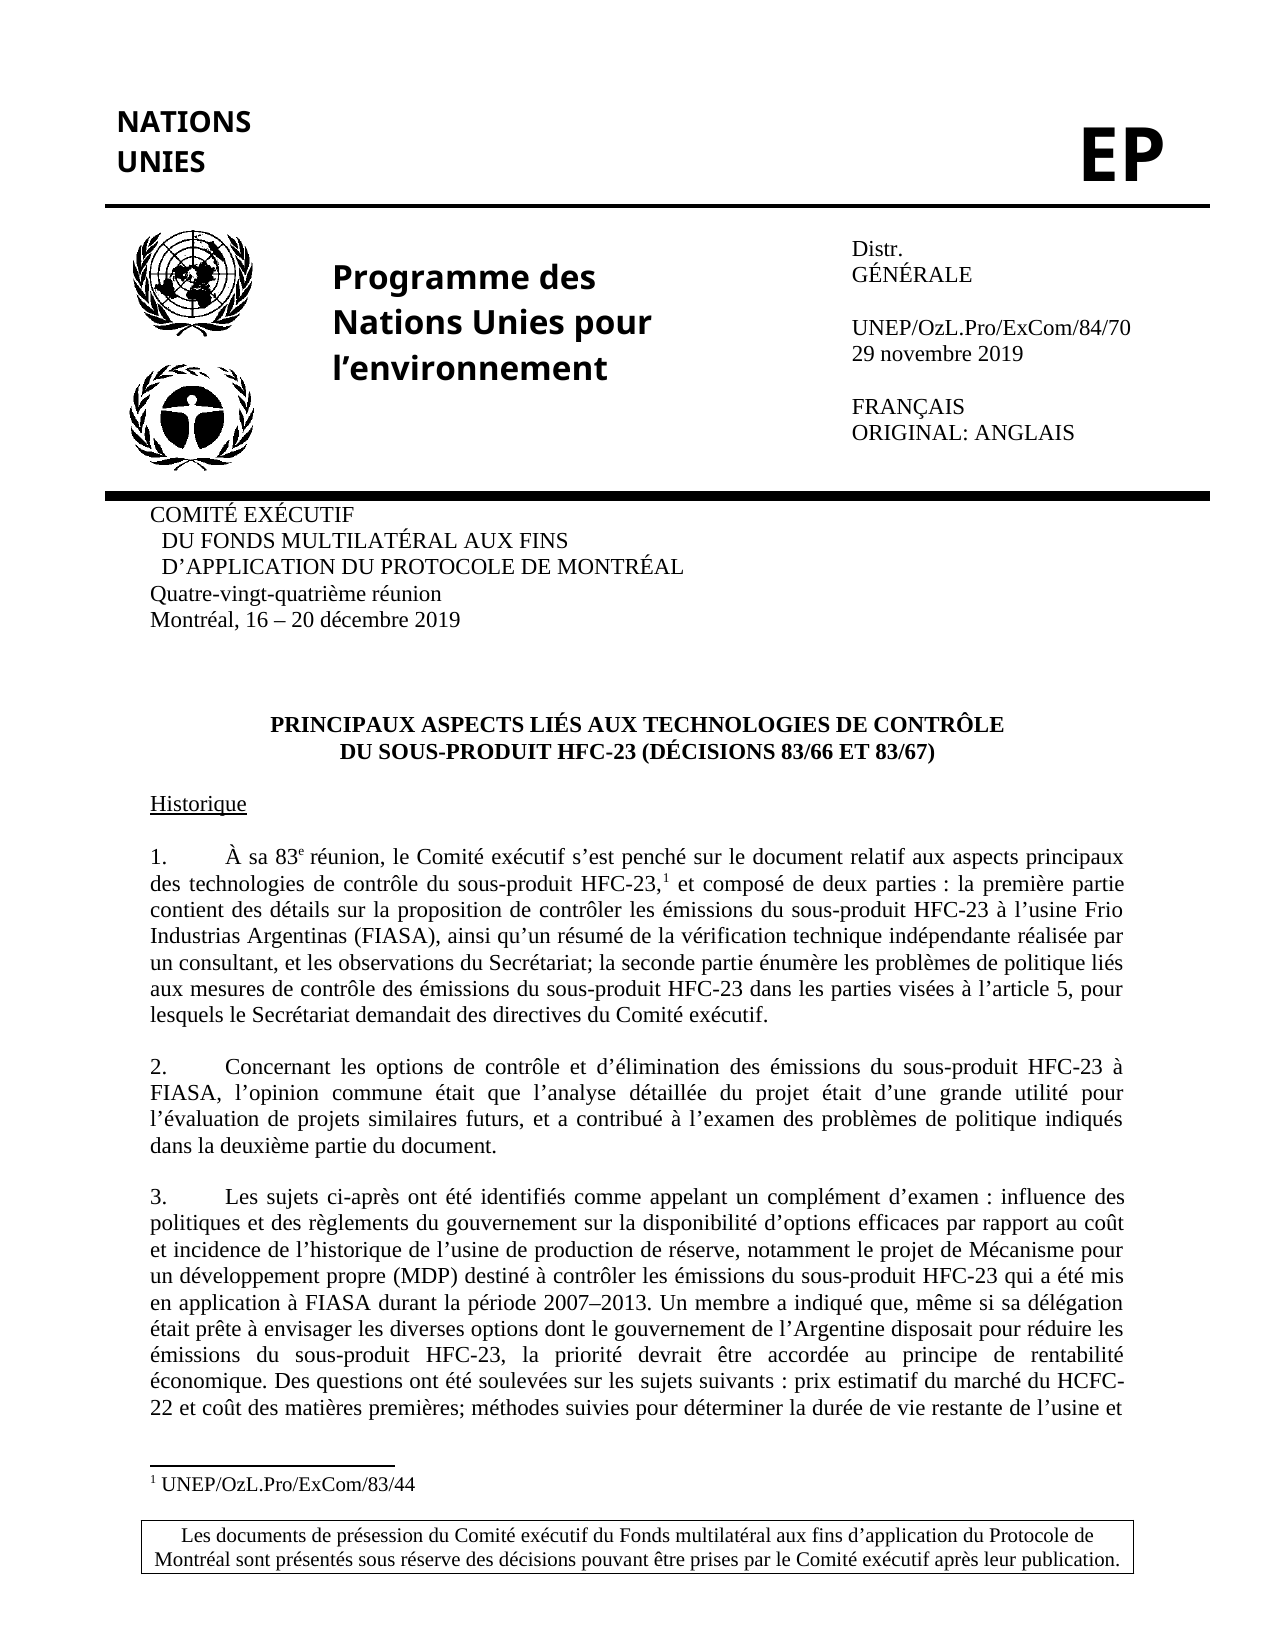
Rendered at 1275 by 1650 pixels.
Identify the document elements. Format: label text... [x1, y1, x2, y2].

table_cell [105, 208, 321, 491]
picture [125, 359, 257, 475]
table_cell Distr. GÉNÉRALE UNEP/OzL.Pro/ExCom/84/70 29 novembre 2019 FRANÇAIS ORIGINAL: ANGLAIS [840, 208, 1210, 491]
text Historique [150, 791, 1125, 817]
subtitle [150, 1183, 1125, 1420]
text PRINCIPAUX ASPECTS LIÉS AUX TECHNOLOGIES DE CONTRÔLE [150, 711, 1125, 738]
table_header EP [840, 101, 1210, 203]
table_header NATIONS UNIES [105, 101, 840, 203]
text COMITÉ EXÉCUTIF DU FONDS MULTILATÉRAL AUX FINS D’APPLICATION DU PROTOCOLE DE MONTRÉAL Quatre-vingt-quatrième réunion [150, 501, 1125, 606]
text DU SOUS-PRODUIT HFC-23 (DÉCISIONS 83/66 ET 83/67) [150, 738, 1125, 764]
subtitle Concernant les options de contrôle et d’élimination des émissions du sous-produit HFC-23 à FIASA, l’opinion commune était que l’analyse détaillée du projet était d’une grande utilité pour l’évaluation de projets similaires futurs, et a contribué à l’examen des problèmes de politique indiqués dans la deuxième partie du document. [150, 1053, 1125, 1158]
text Montréal, 16 – 20 décembre 2019 [150, 606, 1125, 632]
table_cell Programme des Nations Unies pour l’environnement [321, 208, 840, 491]
subtitle À sa 83e réunion, le Comité exécutif s’est penché sur le document relatif aux aspects principaux des technologies de contrôle du sous-produit HFC-23, et composé de deux parties : la première partie contient des détails sur la proposition de contrôler les émissions du sous-produit HFC-23 à l’usine Frio Industrias Argentinas (FIASA), ainsi qu’un résumé de la vérification technique indépendante réalisée par un consultant, et les observations du Secrétariat; la seconde partie énumère les problèmes de politique liés aux mesures de contrôle des émissions du sous-produit HFC-23 dans les parties visées à l’article 5, pour lesquels le Secrétariat demandait des directives du Comité exécutif. [150, 843, 1125, 1028]
